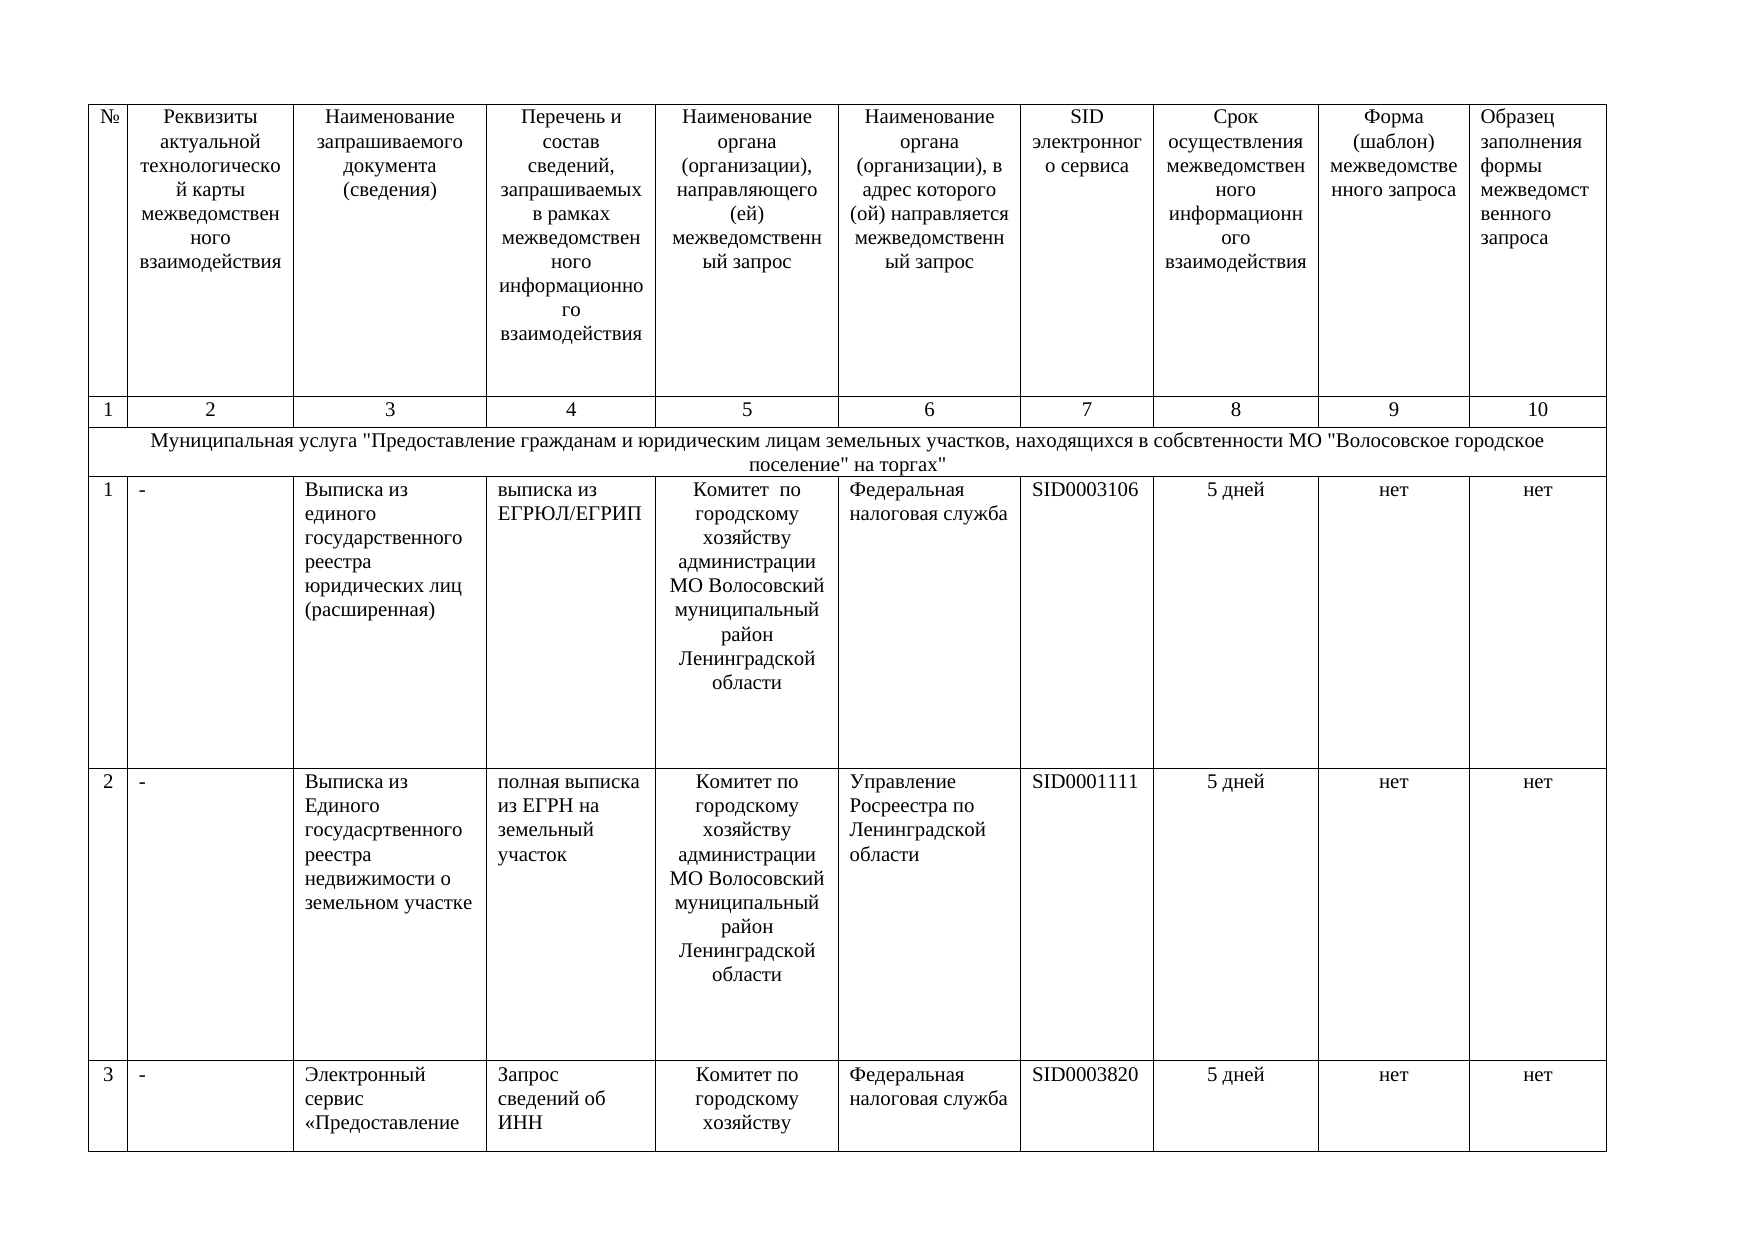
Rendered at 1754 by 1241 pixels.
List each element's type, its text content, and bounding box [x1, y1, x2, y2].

table_cell SID0003820 [1021, 1061, 1153, 1151]
table_cell Наименование органа (организации), в адрес которого (ой) направляется межведомственный запрос [839, 105, 1020, 396]
table_cell Наименование запрашиваемого документа (сведения) [294, 105, 486, 396]
table_cell 3 [294, 397, 486, 427]
table_cell Перечень и состав сведений, запрашиваемых в рамках межведомственного информационного взаимодействия [487, 105, 655, 396]
table_cell нет [1470, 477, 1606, 768]
table_cell Срок осуществления межведомственного информационного взаимодействия [1154, 105, 1318, 396]
table_cell Выписка из Единого госудасртвенного реестра недвижимости о земельном участке [294, 769, 486, 1060]
table_cell нет [1470, 1061, 1606, 1151]
table_cell - [128, 769, 293, 1060]
table_cell Выписка из единого государственного реестра юридических лиц (расширенная) [294, 477, 486, 768]
table_cell Наименование органа (организации), направляющего (ей) межведомственный запрос [656, 105, 838, 396]
table_cell нет [1319, 769, 1469, 1060]
table_cell 2 [89, 769, 127, 1060]
table_cell 2 [128, 397, 293, 427]
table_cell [487, 1061, 655, 1151]
table_cell - [128, 477, 293, 768]
table_cell 5 дней [1154, 477, 1318, 768]
table_cell 3 [89, 1061, 127, 1151]
table_cell выписка из ЕГРЮЛ/ЕГРИП [487, 477, 655, 768]
table_cell Комитет по городскому хозяйству администрации МО Волосовский муниципальный район Ленинградской области [656, 769, 838, 1060]
table_cell Форма (шаблон) межведомственного запроса [1319, 105, 1469, 396]
table_cell - [128, 1061, 293, 1151]
table_cell № [89, 105, 127, 396]
table_cell 4 [487, 397, 655, 427]
table_cell 7 [1021, 397, 1153, 427]
table_cell 6 [839, 397, 1020, 427]
table_cell 5 дней [1154, 1061, 1318, 1151]
table_cell полная выписка из ЕГРН на земельный участок [487, 769, 655, 1060]
table_cell SID0003106 [1021, 477, 1153, 768]
table_cell Комитет по городскому хозяйству администрации МО Волосовский муниципальный район Ленинградской области [656, 477, 838, 768]
table_cell Муниципальная услуга "Предоставление гражданам и юридическим лицам земельных участков, находящихся в собсвтенности МО "Волосовское городское поселение" на торгах" [89, 428, 1606, 476]
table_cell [294, 1061, 486, 1151]
table_cell 10 [1470, 397, 1606, 427]
table_cell 9 [1319, 397, 1469, 427]
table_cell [656, 1061, 838, 1151]
table_cell SID0001111 [1021, 769, 1153, 1060]
table_cell SID электронного сервиса [1021, 105, 1153, 396]
table_cell нет [1319, 477, 1469, 768]
table_cell Реквизиты актуальной технологической карты межведомственного взаимодействия [128, 105, 293, 396]
table_cell нет [1470, 769, 1606, 1060]
table_cell 5 [656, 397, 838, 427]
table_cell 8 [1154, 397, 1318, 427]
table_cell 1 [89, 477, 127, 768]
table_cell Образец заполнения формы межведомственного запроса [1470, 105, 1606, 396]
table_cell 5 дней [1154, 769, 1318, 1060]
table_cell Управление Росреестра по Ленинградской области [839, 769, 1020, 1060]
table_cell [839, 1061, 1020, 1151]
table_cell нет [1319, 1061, 1469, 1151]
table_cell 1 [89, 397, 127, 427]
table_cell Федеральная налоговая служба [839, 477, 1020, 768]
